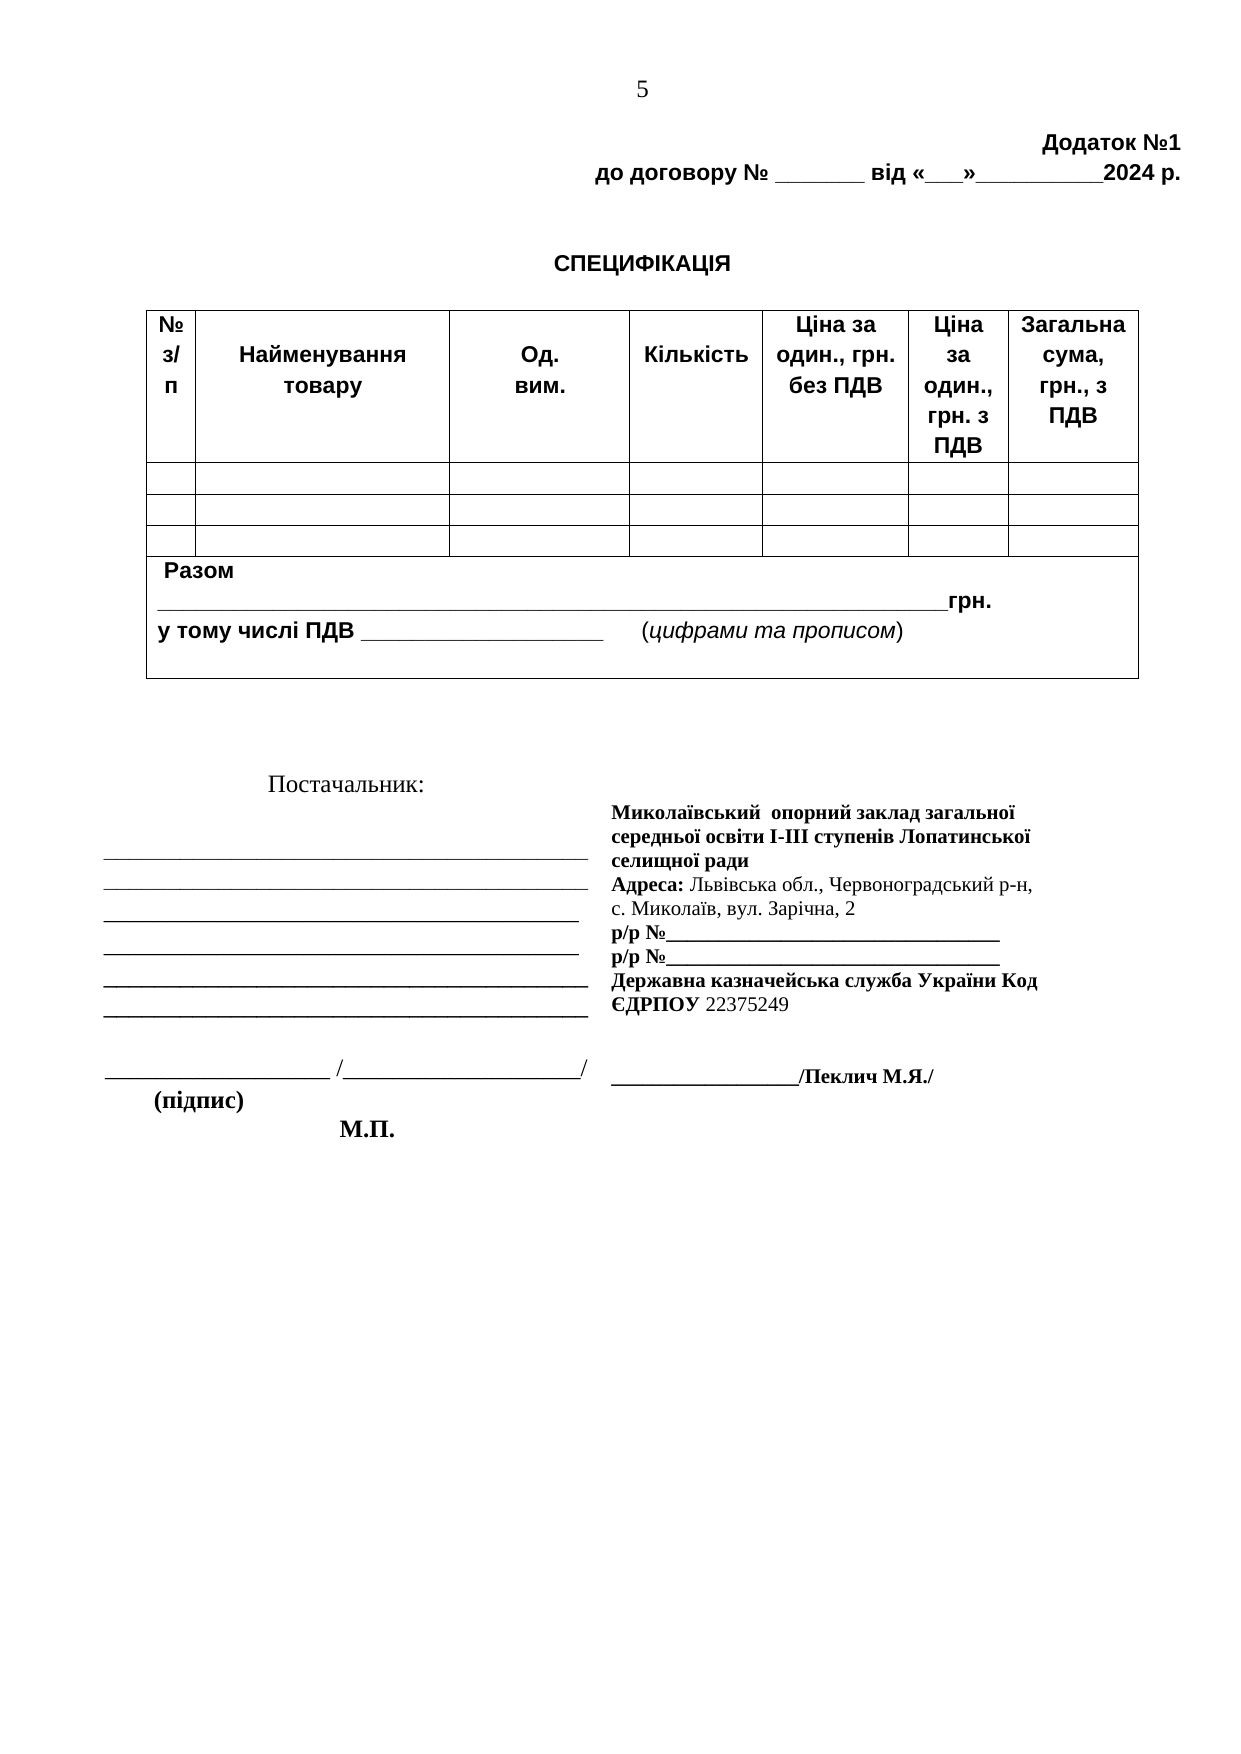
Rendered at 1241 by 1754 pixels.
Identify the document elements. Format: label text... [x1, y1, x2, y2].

table_cell [1009, 463, 1138, 493]
table_cell [630, 526, 762, 556]
table_cell [1009, 495, 1138, 525]
table_cell [909, 463, 1008, 493]
table_cell [630, 495, 762, 525]
table_cell [450, 463, 629, 493]
table_header Найменування товару [196, 311, 449, 462]
table_cell [450, 495, 629, 525]
table_cell [909, 526, 1008, 556]
table_cell [196, 463, 449, 493]
table_header № з/п [147, 311, 195, 462]
table_header Ціна за один., грн. з ПДВ [909, 311, 1008, 462]
table_header Од. вим. [450, 311, 629, 462]
text до договору № _______ від «___»__________2024 р. [103, 159, 1181, 185]
table_cell [147, 463, 195, 493]
table_header Ціна за один., грн. без ПДВ [763, 311, 908, 462]
table_cell [196, 526, 449, 556]
table_cell [147, 526, 195, 556]
table_cell [763, 463, 908, 493]
table_header Загальна сума, грн., з ПДВ [1009, 311, 1138, 462]
table_cell Разом ______________________________________________________________грн. у тому числі ПДВ ___________________ (цифрами та прописом) [147, 557, 1138, 678]
table_cell [450, 526, 629, 556]
table_cell [147, 495, 195, 525]
table_header Миколаївський опорний заклад загальної середньої освіти І-ІІІ ступенів Лопатинської селищної ради Адреса: Львівська обл., Червоноградський р-н, с. Миколаїв, вул. Зарічна, 2 р/р №________________________________ р/р №________________________________ Державна казначейська служба України Код ЄДРПОУ 22375249 __________________/Пеклич М.Я./ [600, 770, 1108, 1420]
table_cell [1009, 526, 1138, 556]
table_cell [763, 526, 908, 556]
table_cell [630, 463, 762, 493]
table_cell [763, 495, 908, 525]
text СПЕЦИФІКАЦІЯ [103, 250, 1181, 276]
text Додаток №1 [103, 129, 1181, 155]
table_header Кількість [630, 311, 762, 462]
table_header Постачальник: ______________________________________ ______________________________________ ______________________________________ ______________________________________ ______________________________________ ______________________________________ __________________ /___________________/ (підпис) М.П. [92, 770, 600, 1420]
table_cell [909, 495, 1008, 525]
table_cell [196, 495, 449, 525]
